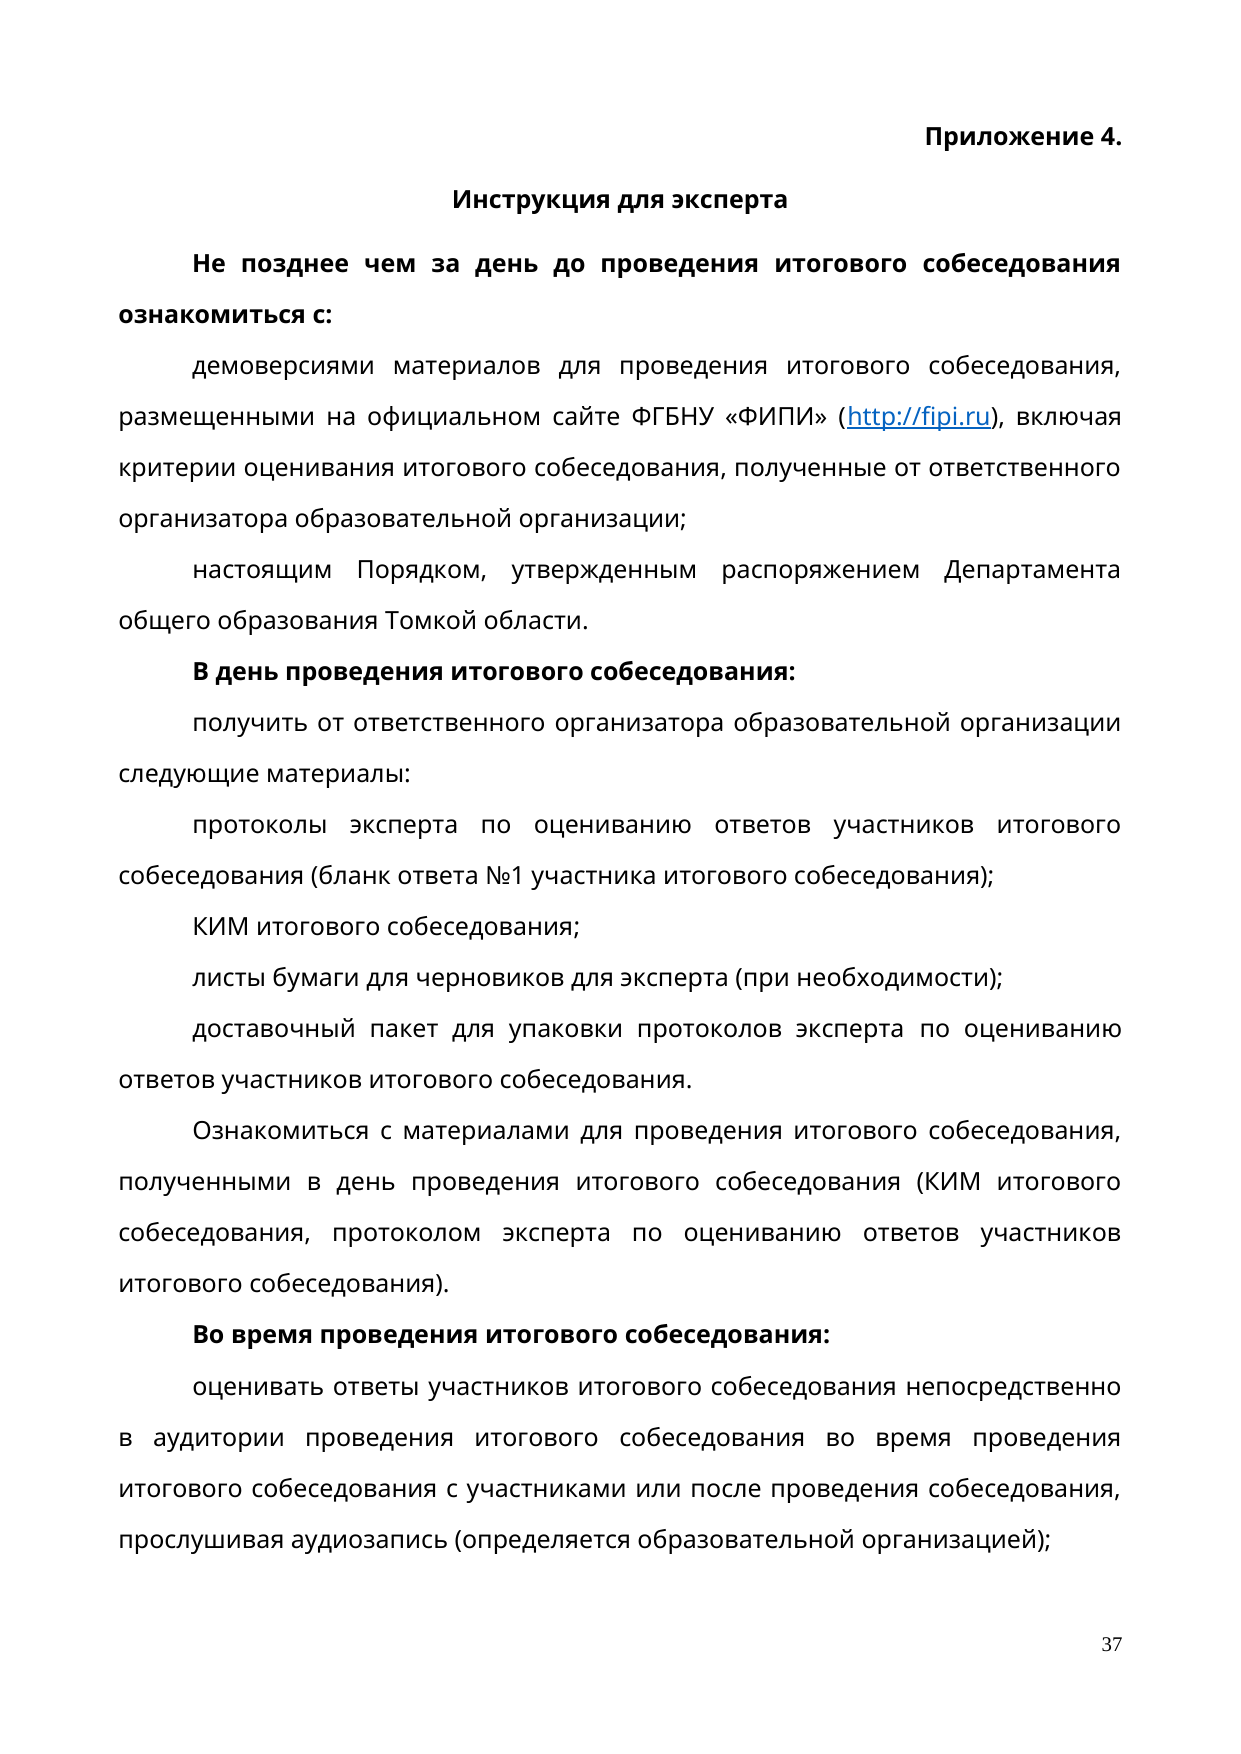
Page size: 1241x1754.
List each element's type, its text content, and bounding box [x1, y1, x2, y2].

text оценивать ответы участников итогового собеседования непосредственно в аудитории проведения итогового собеседования во время проведения итогового собеседования с участниками или после проведения собеседования, прослушивая аудиозапись (определяется образовательной организацией); [118, 1368, 1122, 1555]
text Во время проведения итогового собеседования: [118, 1317, 1122, 1351]
subtitle Инструкция для эксперта [118, 182, 1122, 216]
text получить от ответственного организатора образовательной организации следующие материалы: [118, 704, 1122, 790]
text Ознакомиться с материалами для проведения итогового собеседования, полученными в день проведения итогового собеседования (КИМ итогового собеседования, протоколом эксперта по оцениванию ответов участников итогового собеседования). [118, 1113, 1122, 1300]
text протоколы эксперта по оцениванию ответов участников итогового собеседования (бланк ответа №1 участника итогового собеседования); [118, 807, 1122, 892]
subtitle Приложение 4. [118, 118, 1122, 152]
text Не позднее чем за день до проведения итогового собеседования ознакомиться с: [118, 245, 1122, 330]
text листы бумаги для черновиков для эксперта (при необходимости); [118, 960, 1122, 994]
text В день проведения итогового собеседования: [118, 653, 1122, 688]
text демоверсиями материалов для проведения итогового собеседования, размещенными на официальном сайте ФГБНУ «ФИПИ» (http://fipi.ru), включая критерии оценивания итогового собеседования, полученные от ответственного организатора образовательной организации; [118, 347, 1122, 534]
text настоящим Порядком, утвержденным распоряжением Департамента общего образования Томкой области. [118, 551, 1122, 637]
text доставочный пакет для упаковки протоколов эксперта по оцениванию ответов участников итогового собеседования. [118, 1011, 1122, 1096]
text КИМ итогового собеседования; [118, 909, 1122, 943]
